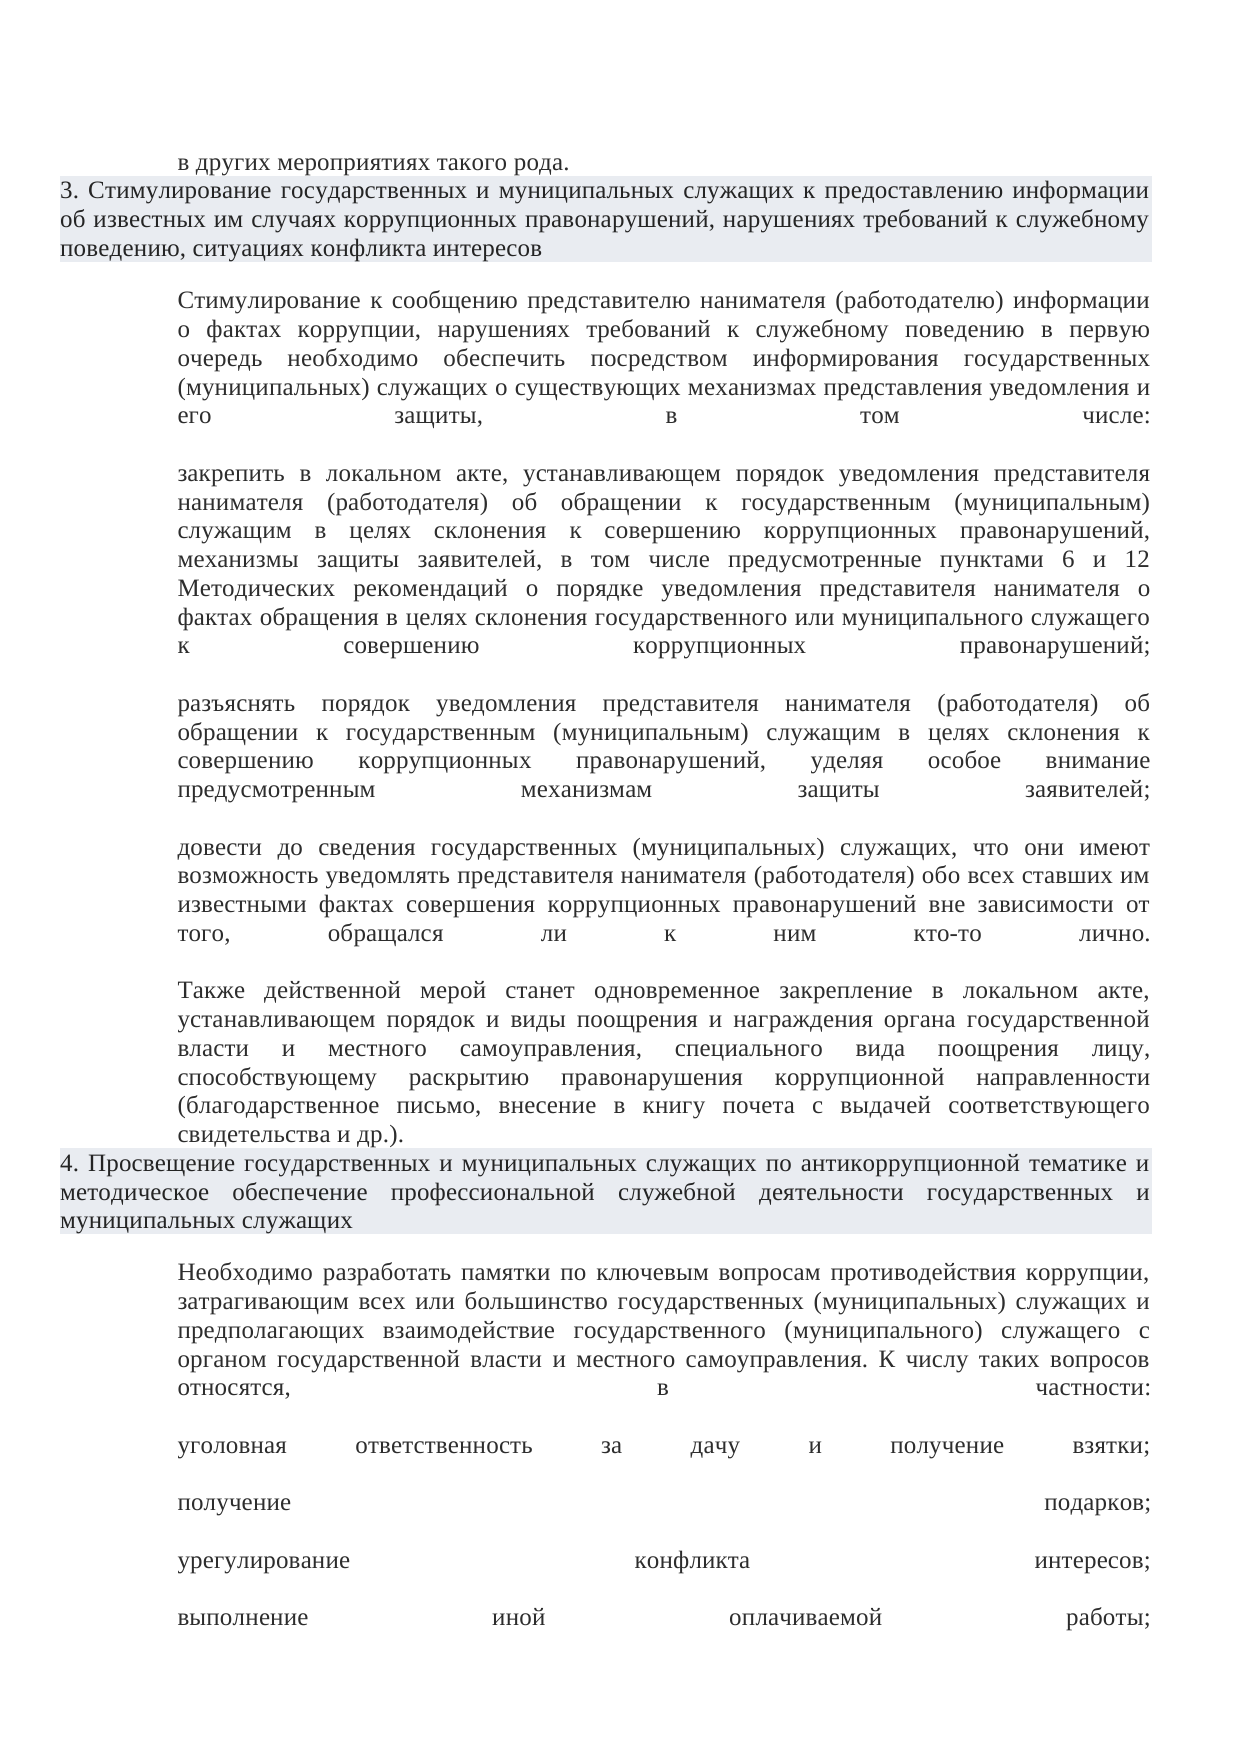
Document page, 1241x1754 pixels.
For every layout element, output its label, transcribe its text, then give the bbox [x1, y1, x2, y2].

text 3. Стимулирование государственных и муниципальных служащих к предоставлению информации об известных им случаях коррупционных правонарушений, нарушениях требований к служебному поведению, ситуациях конфликта интересов [60, 176, 1152, 262]
text 4. Просвещение государственных и муниципальных служащих по антикоррупционной тематике и методическое обеспечение профессиональной служебной деятельности государственных и муниципальных служащих [60, 1148, 1152, 1234]
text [177, 118, 1152, 176]
text Стимулирование к сообщению представителю нанимателя (работодателю) информации о фактах коррупции, нарушениях требований к служебному поведению в первую очередь необходимо обеспечить посредством информирования государственных (муниципальных) служащих о существующих механизмах представления уведомления и его защиты, в том числе: закрепить в локальном акте, устанавливающем порядок уведомления представителя нанимателя (работодателя) об обращении к государственным (муниципальным) служащим в целях склонения к совершению коррупционных правонарушений, механизмы защиты заявителей, в том числе предусмотренные пунктами 6 и 12 Методических рекомендаций о порядке уведомления представителя нанимателя о фактах обращения в целях склонения государственного или муниципального служащего к совершению коррупционных правонарушений; разъяснять порядок уведомления представителя нанимателя (работодателя) об обращении к государственным (муниципальным) служащим в целях склонения к совершению коррупционных правонарушений, уделяя особое внимание предусмотренным механизмам защиты заявителей; довести до сведения государственных (муниципальных) служащих, что они имеют возможность уведомлять представителя нанимателя (работодателя) обо всех ставших им известными фактах совершения коррупционных правонарушений вне зависимости от того, обращался ли к ним кто-то лично. Также действенной мерой станет одновременное закрепление в локальном акте, устанавливающем порядок и виды поощрения и награждения органа государственной власти и местного самоуправления, специального вида поощрения лицу, способствующему раскрытию правонарушения коррупционной направленности (благодарственное письмо, внесение в книгу почета с выдачей соответствующего свидетельства и др.). [177, 285, 1152, 1148]
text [177, 1257, 1152, 1631]
